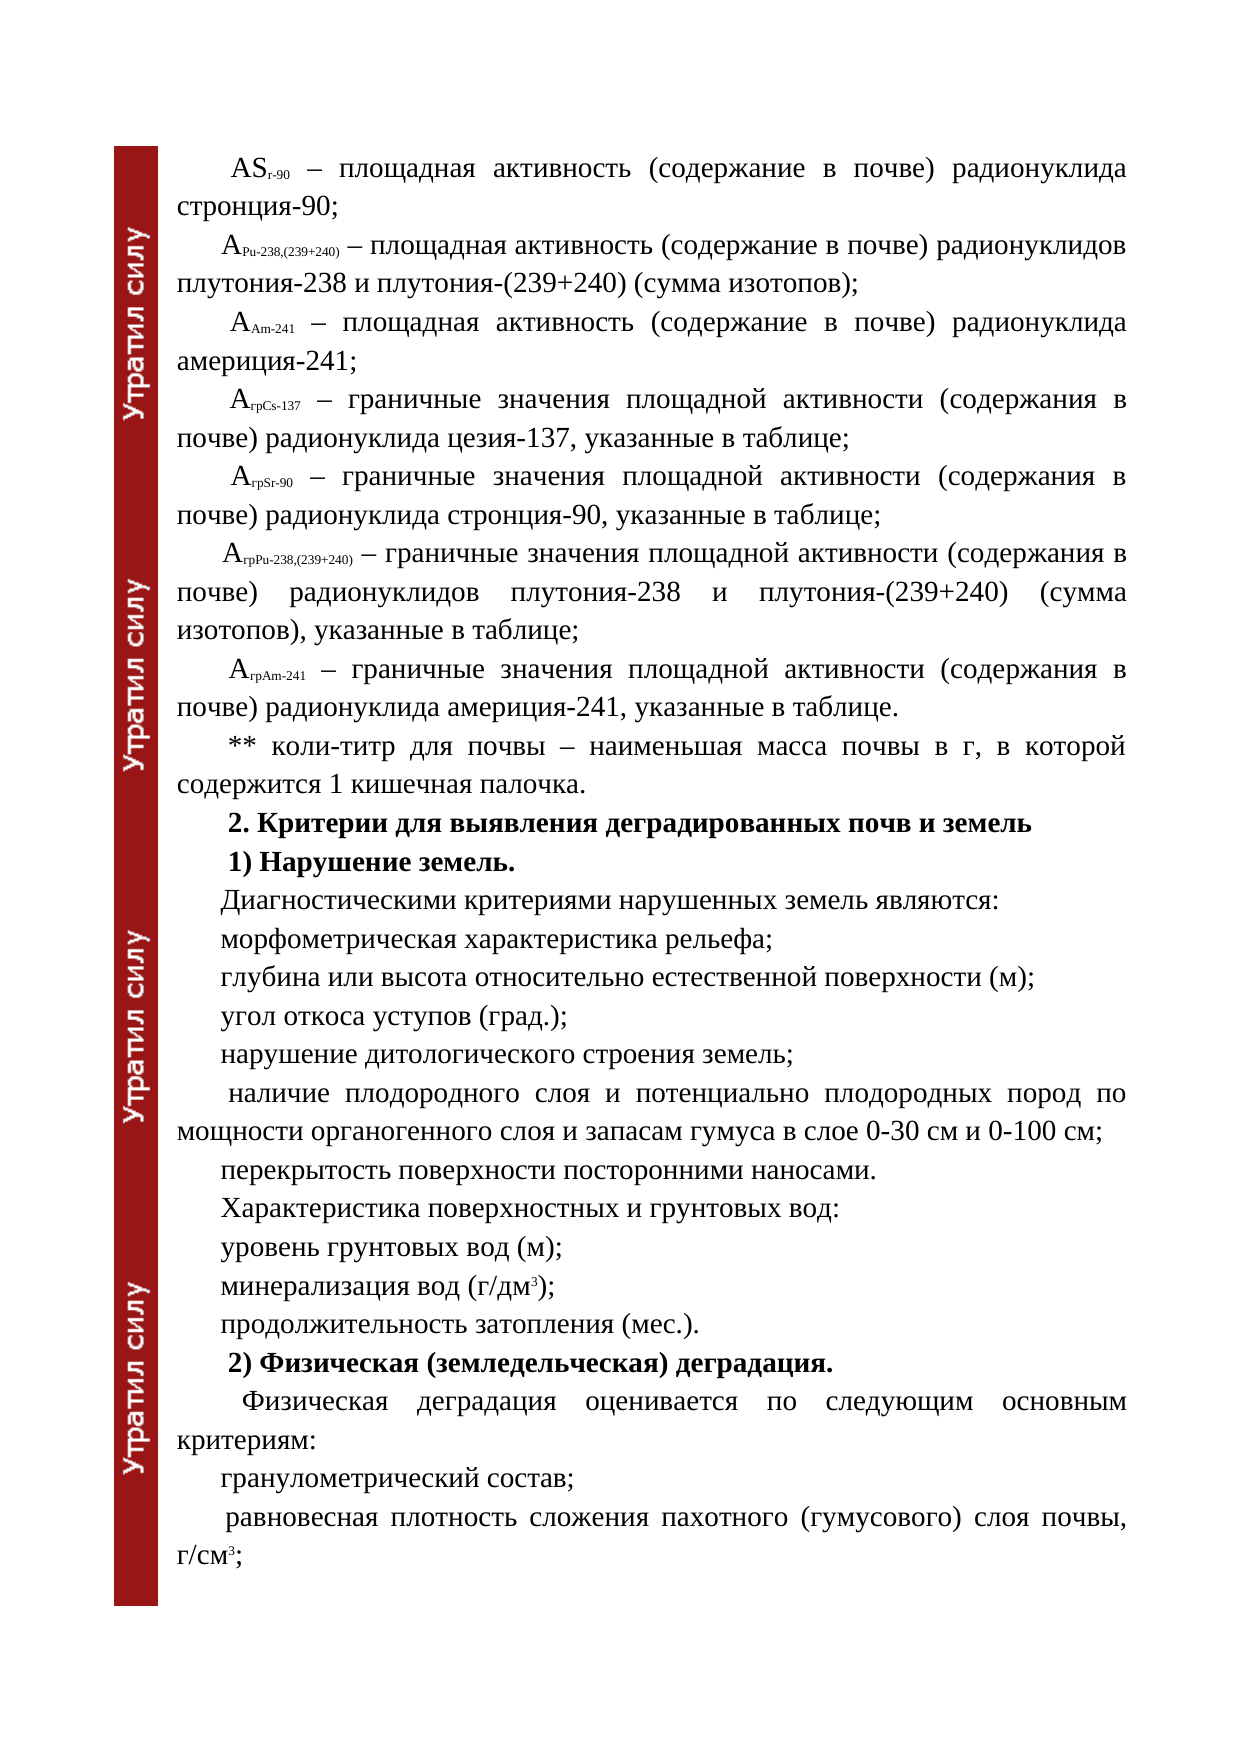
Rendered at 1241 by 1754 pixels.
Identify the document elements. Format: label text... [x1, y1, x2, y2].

picture [114, 299, 158, 304]
text APu-238,(239+240) – площадная активность (содержание в почве) радионуклидов плутония-238 и плутония-(239+240) (сумма изотопов); [112, 227, 1128, 299]
text 2. Критерии для выявления деградированных почв и земель [112, 805, 1128, 839]
picture [114, 530, 158, 535]
picture [114, 1340, 158, 1345]
picture [114, 877, 158, 882]
picture [114, 1224, 158, 1229]
text глубина или высота относительно естественной поверхности (м); [112, 959, 1128, 993]
text уровень грунтовых вод (м); [112, 1229, 1128, 1263]
text ** коли-титр для почвы – наименьшая масса почвы в г, в которой содержится 1 кишечная палочка. [112, 728, 1128, 800]
picture [114, 1455, 158, 1460]
text гранулометрический состав; [112, 1460, 1128, 1494]
text Физическая деградация оценивается по следующим основным критериям: [112, 1383, 1128, 1455]
picture [114, 954, 158, 959]
text AгрPu-238,(239+240) – граничные значения площадной активности (содержания в почве) радионуклидов плутония-238 и плутония-(239+240) (сумма изотопов), указанные в таблице; [112, 535, 1128, 646]
picture [114, 723, 158, 728]
picture [114, 1263, 158, 1268]
text равновесная плотность сложения пахотного (гумусового) слоя почвы, г/см3; [112, 1499, 1128, 1571]
picture [114, 222, 158, 227]
text наличие плодородного слоя и потенциально плодородных пород по мощности органогенного слоя и запасам гумуса в слое 0-30 см и 0-100 см; [112, 1075, 1128, 1147]
text AAm-241 – площадная активность (содержание в почве) радионуклида америция-241; [112, 304, 1128, 376]
picture [114, 1301, 158, 1306]
picture [114, 453, 158, 458]
picture [114, 1186, 158, 1191]
picture [114, 376, 158, 381]
text AгрSr-90 – граничные значения площадной активности (содержания в почве) радионуклида стронция-90, указанные в таблице; [112, 458, 1128, 530]
picture [114, 1571, 158, 1606]
text перекрытость поверхности посторонними наносами. [112, 1152, 1128, 1186]
picture [114, 1070, 158, 1075]
text угол откоса уступов (град.); [112, 998, 1128, 1031]
text продолжительность затопления (мес.). [112, 1306, 1128, 1340]
picture [114, 839, 158, 844]
picture [114, 1147, 158, 1152]
text ASr-90 – площадная активность (содержание в почве) радионуклида стронция-90; [112, 150, 1128, 222]
picture [114, 1031, 158, 1036]
text 1) Нарушение земель. [112, 844, 1128, 877]
picture [114, 800, 158, 805]
text Диагностическими критериями нарушенных земель являются: [112, 882, 1128, 916]
text AгрAm-241 – граничные значения площадной активности (содержания в почве) радионуклида америция-241, указанные в таблице. [112, 651, 1128, 723]
text морфометрическая характеристика рельефа; [112, 921, 1128, 954]
picture [114, 646, 158, 651]
text AгрCs-137 – граничные значения площадной активности (содержания в почве) радионуклида цезия-137, указанные в таблице; [112, 381, 1128, 453]
picture [114, 993, 158, 998]
picture [114, 146, 158, 150]
picture [114, 916, 158, 921]
text нарушение дитологического строения земель; [112, 1036, 1128, 1070]
text 2) Физическая (земледельческая) деградация. [112, 1345, 1128, 1378]
picture [114, 1494, 158, 1499]
text минерализация вод (г/дм3); [112, 1268, 1128, 1301]
picture [114, 1378, 158, 1383]
text Характеристика поверхностных и грунтовых вод: [112, 1191, 1128, 1224]
